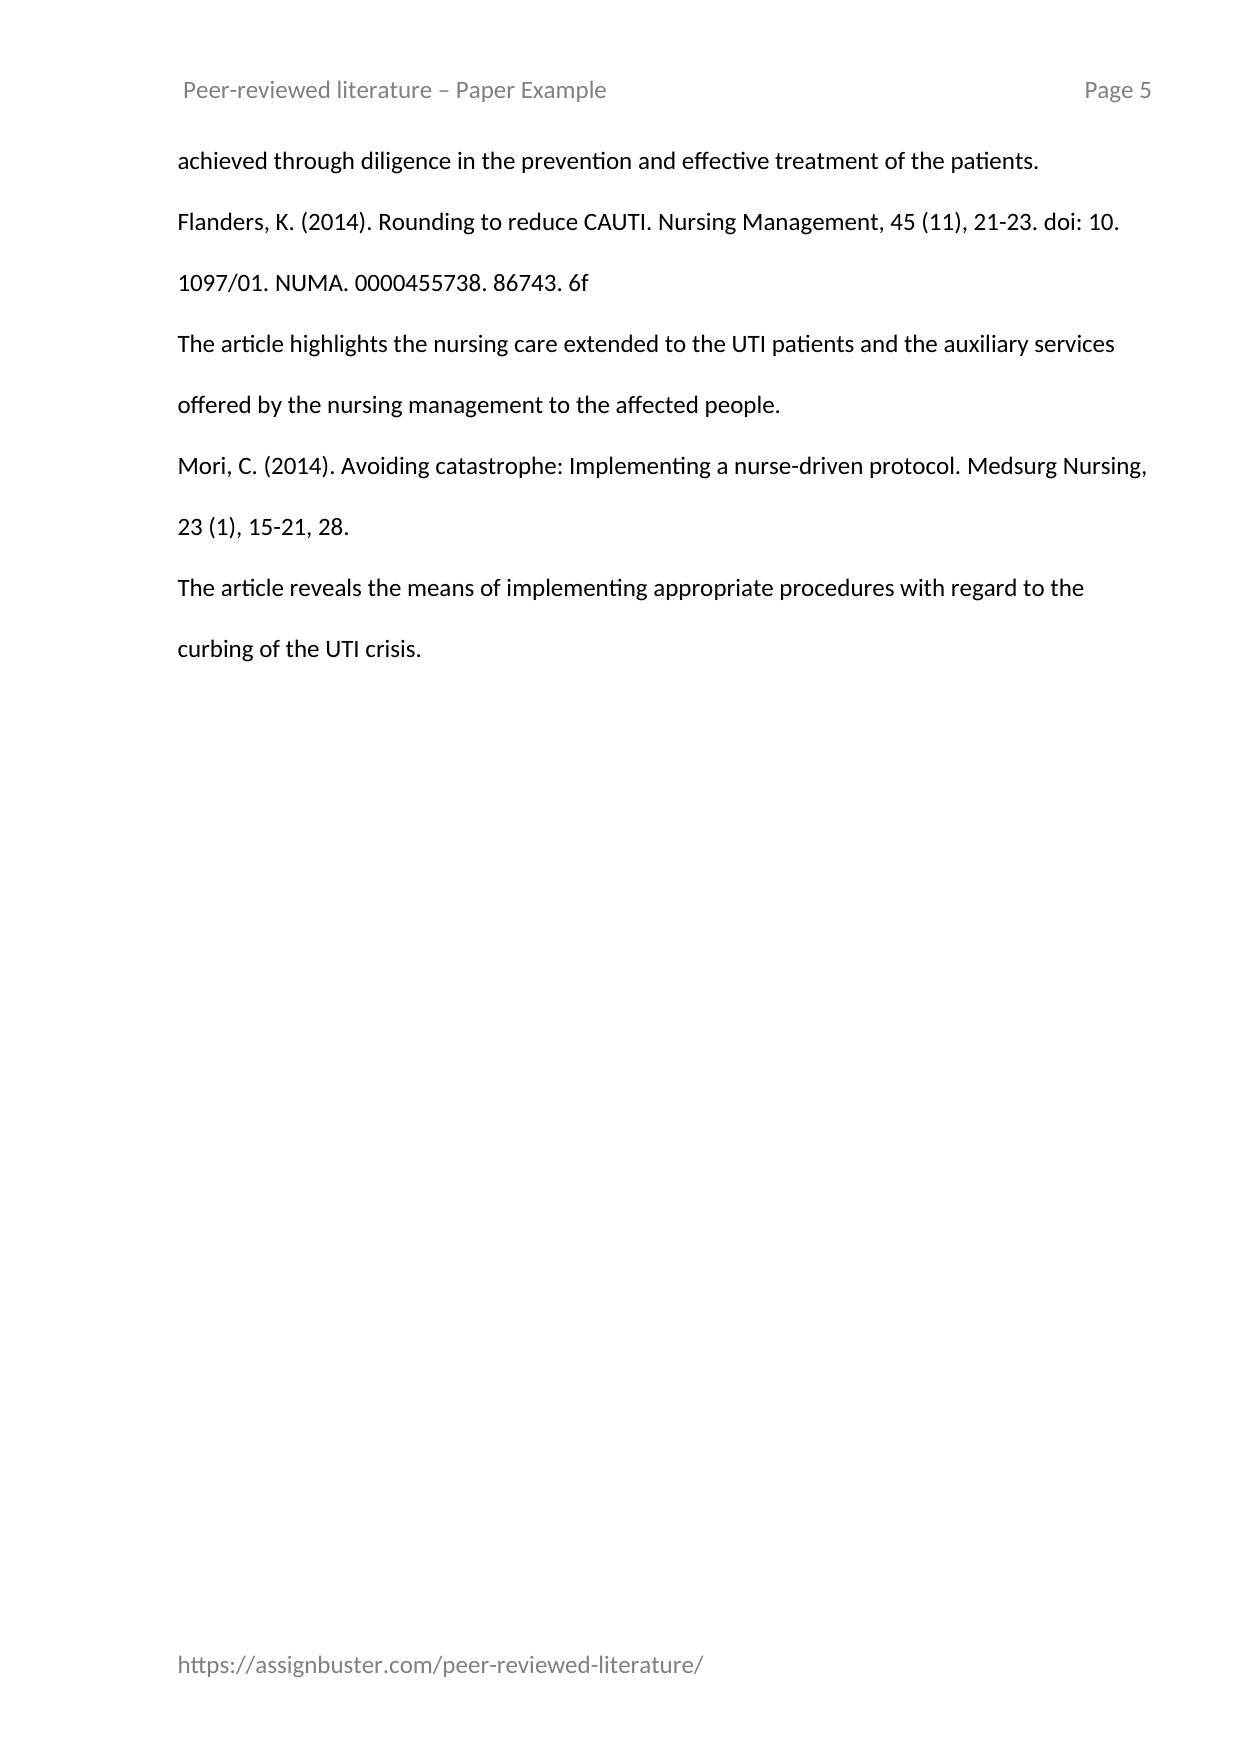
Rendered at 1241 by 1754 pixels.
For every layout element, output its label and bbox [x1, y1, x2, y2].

text [177, 145, 1152, 664]
